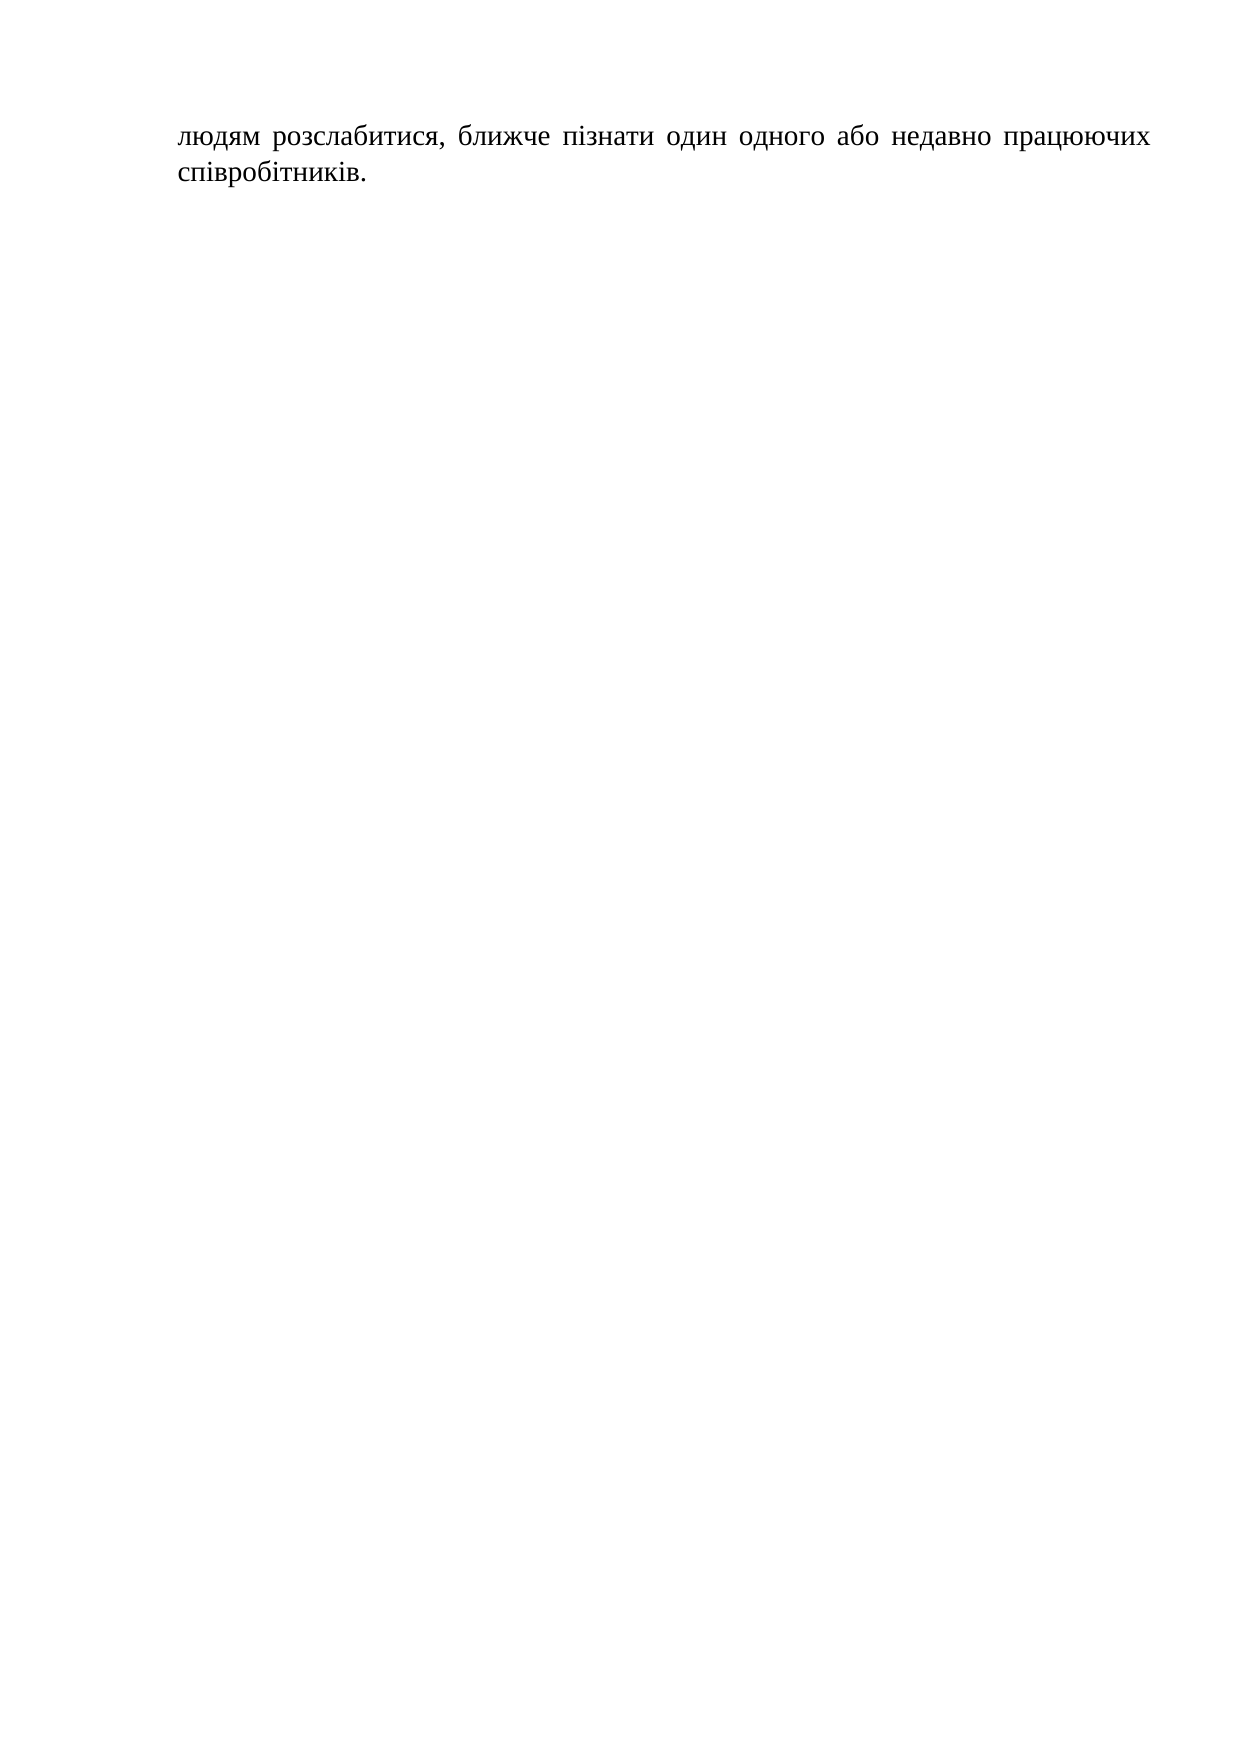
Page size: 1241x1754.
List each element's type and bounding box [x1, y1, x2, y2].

text [177, 118, 1152, 188]
